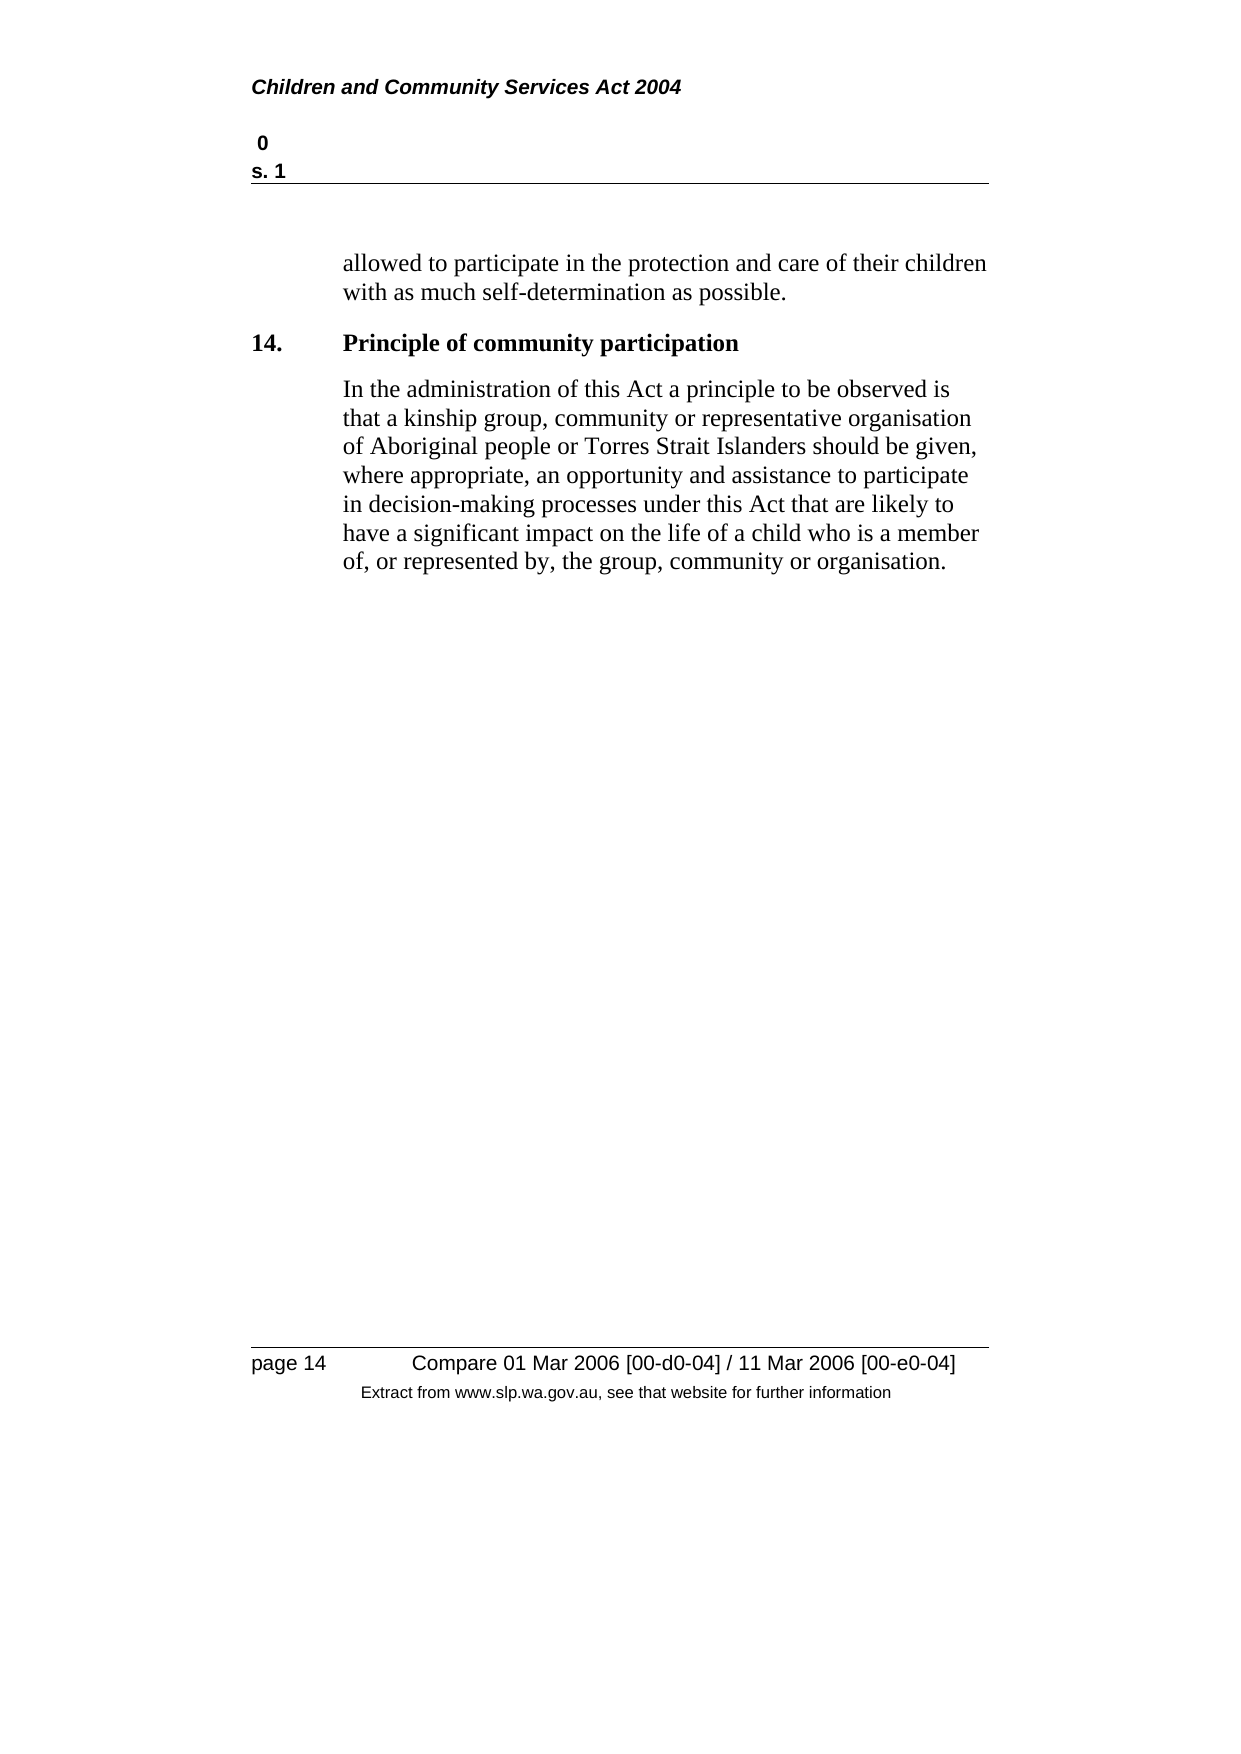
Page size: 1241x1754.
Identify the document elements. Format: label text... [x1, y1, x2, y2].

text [251, 248, 989, 306]
text In the administration of this Act a principle to be observed is that a kinship group, community or representative organisation of Aboriginal people or Torres Strait Islanders should be given, where appropriate, an opportunity and assistance to participate in decision-making processes under this Act that are likely to have a significant impact on the life of a child who is a member of, or represented by, the group, community or organisation. [251, 374, 989, 575]
subtitle 14. Principle of community participation [251, 328, 989, 357]
